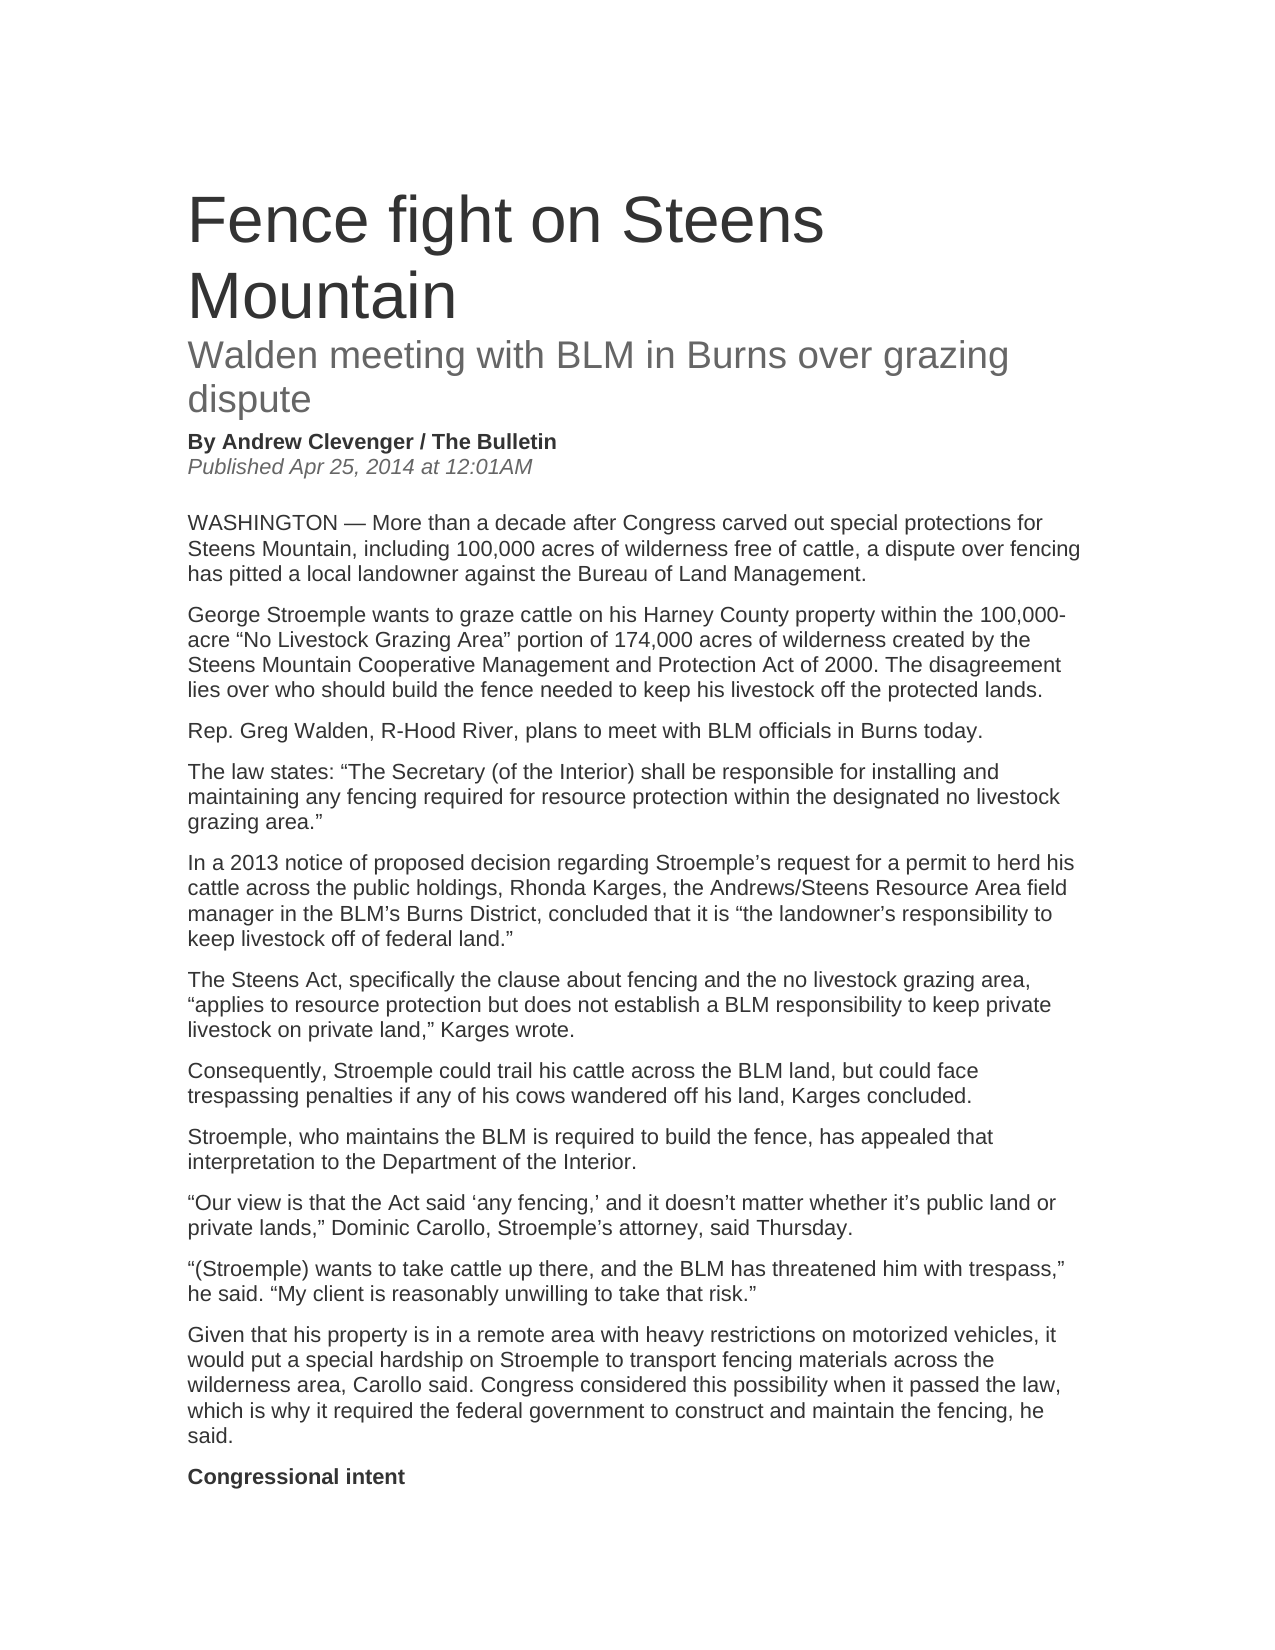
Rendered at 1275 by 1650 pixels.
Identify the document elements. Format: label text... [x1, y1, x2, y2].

text Congressional intent [187, 1464, 1087, 1489]
text Rep. Greg Walden, R-Hood River, plans to meet with BLM officials in Burns today. [187, 718, 1087, 743]
text The Steens Act, specifically the clause about fencing and the no livestock grazing area, “applies to resource protection but does not establish a BLM responsibility to keep private livestock on private land,” Karges wrote. [187, 967, 1087, 1042]
text Published Apr 25, 2014 at 12:01AM [187, 454, 1087, 479]
text By Andrew Clevenger / The Bulletin [187, 429, 1087, 454]
text George Stroemple wants to graze cattle on his Harney County property within the 100,000-acre “No Livestock Grazing Area” portion of 174,000 acres of wilderness created by the Steens Mountain Cooperative Management and Protection Act of 2000. The disagreement lies over who should build the fence needed to keep his livestock off the protected lands. [187, 602, 1087, 702]
text WASHINGTON — More than a decade after Congress carved out special protections for Steens Mountain, including 100,000 acres of wilderness free of cattle, a dispute over fencing has pitted a local landowner against the Bureau of Land Management. [187, 510, 1087, 586]
text Consequently, Stroemple could trail his cattle across the BLM land, but could face trespassing penalties if any of his cows wandered off his land, Karges concluded. [187, 1058, 1087, 1108]
text In a 2013 notice of proposed decision regarding Stroemple’s request for a permit to herd his cattle across the public holdings, Rhonda Karges, the Andrews/Steens Resource Area field manager in the BLM’s Burns District, concluded that it is “the landowner’s responsibility to keep livestock off of federal land.” [187, 850, 1087, 951]
text The law states: “The Secretary (of the Interior) shall be responsible for installing and maintaining any fencing required for resource protection within the designated no livestock grazing area.” [187, 759, 1087, 834]
text “Our view is that the Act said ‘any fencing,’ and it doesn’t matter whether it’s public land or private lands,” Dominic Carollo, Stroemple’s attorney, said Thursday. [187, 1190, 1087, 1240]
text “(Stroemple) wants to take cattle up there, and the BLM has threatened him with trespass,” he said. “My client is reasonably unwilling to take that risk.” [187, 1256, 1087, 1306]
text Given that his property is in a remote area with heavy restrictions on motorized vehicles, it would put a special hardship on Stroemple to transport fencing materials across the wilderness area, Carollo said. Congress considered this possibility when it passed the law, which is why it required the federal government to construct and maintain the fencing, he said. [187, 1322, 1087, 1448]
text Stroemple, who maintains the BLM is required to build the fence, has appealed that interpretation to the Department of the Interior. [187, 1124, 1087, 1174]
text Fence fight on Steens Mountain [187, 181, 1087, 332]
text Walden meeting with BLM in Burns over grazing dispute [187, 332, 1087, 421]
